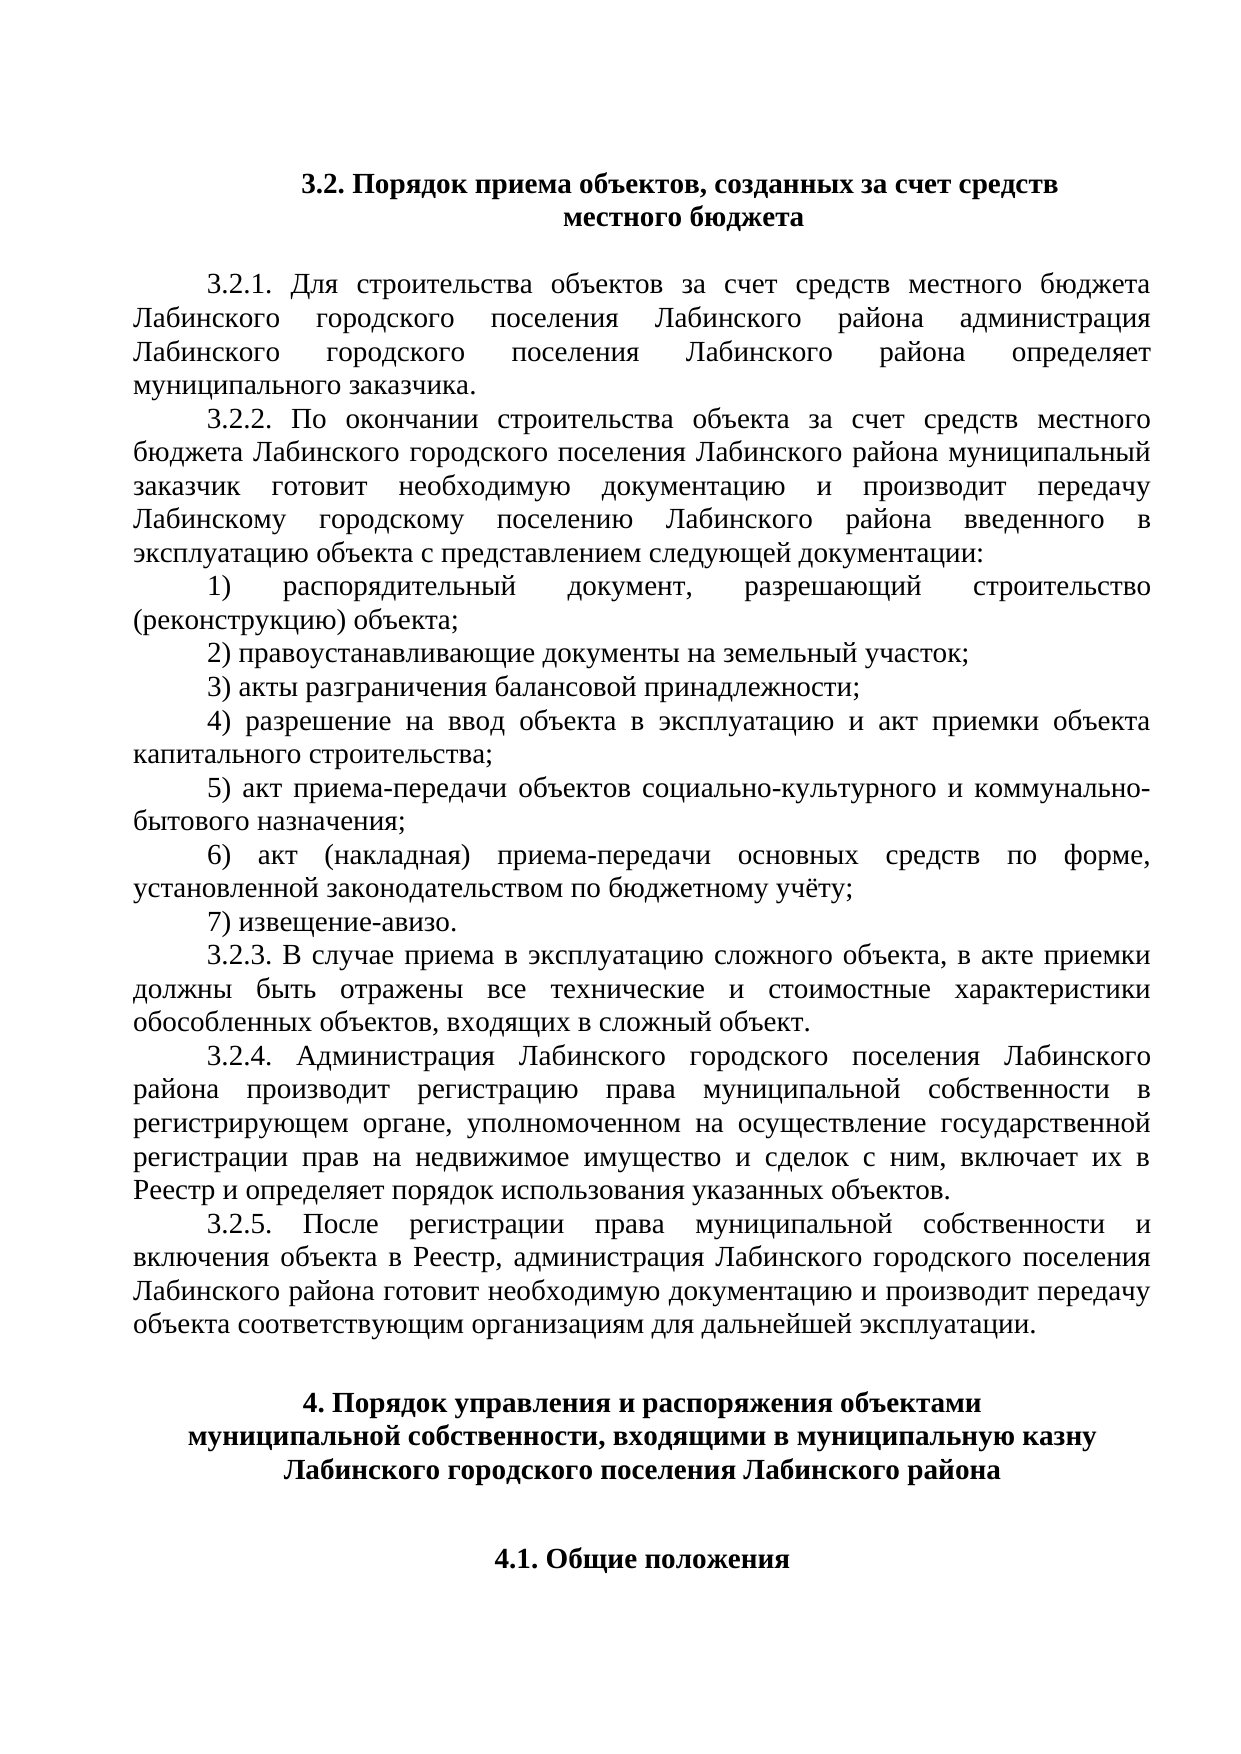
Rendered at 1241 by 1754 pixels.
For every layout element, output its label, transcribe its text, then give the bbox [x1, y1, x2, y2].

text 4) разрешение на ввод объекта в эксплуатацию и акт приемки объекта капитального строительства; [133, 703, 1152, 770]
text 1) распорядительный документ, разрешающий строительство (реконструкцию) объекта; [133, 568, 1152, 636]
text 3.2.2. По окончании строительства объекта за счет средств местного бюджета Лабинского городского поселения Лабинского района муниципальный заказчик готовит необходимую документацию и производит передачу Лабинскому городскому поселению Лабинского района введенного в эксплуатацию объекта с представлением следующей документации: [133, 401, 1152, 568]
text 6) акт (накладная) приема-передачи основных средств по форме, установленной законодательством по бюджетному учёту; [133, 837, 1152, 904]
text 3.2.3. В случае приема в эксплуатацию сложного объекта, в акте приемки должны быть отражены все технические и стоимостные характеристики обособленных объектов, входящих в сложный объект. [133, 937, 1152, 1038]
text 3.2. Порядок приема объектов, созданных за счет средств [133, 166, 1152, 199]
text 2) правоустанавливающие документы на земельный участок; [133, 636, 1152, 669]
text 3.2.4. Администрация Лабинского городского поселения Лабинского района производит регистрацию права муниципальной собственности в регистрирующем органе, уполномоченном на осуществление государственной регистрации прав на недвижимое имущество и сделок с ним, включает их в Реестр и определяет порядок использования указанных объектов. [133, 1038, 1152, 1206]
text местного бюджета [133, 199, 1152, 233]
text 3) акты разграничения балансовой принадлежности; [133, 669, 1152, 703]
subtitle 4.1. Общие положения [133, 1541, 1152, 1575]
text 7) извещение-авизо. [133, 904, 1152, 937]
text 5) акт приема-передачи объектов социально-культурного и коммунально-бытового назначения; [133, 770, 1152, 837]
text 3.2.1. Для строительства объектов за счет средств местного бюджета Лабинского городского поселения Лабинского района администрация Лабинского городского поселения Лабинского района определяет муниципального заказчика. [133, 267, 1152, 401]
text 3.2.5. После регистрации права муниципальной собственности и включения объекта в Реестр, администрация Лабинского городского поселения Лабинского района готовит необходимую документацию и производит передачу объекта соответствующим организациям для дальнейшей эксплуатации. [133, 1206, 1152, 1340]
subtitle 4. Порядок управления и распоряжения объектами муниципальной собственности, входящими в муниципальную казну Лабинского городского поселения Лабинского района [133, 1385, 1152, 1485]
